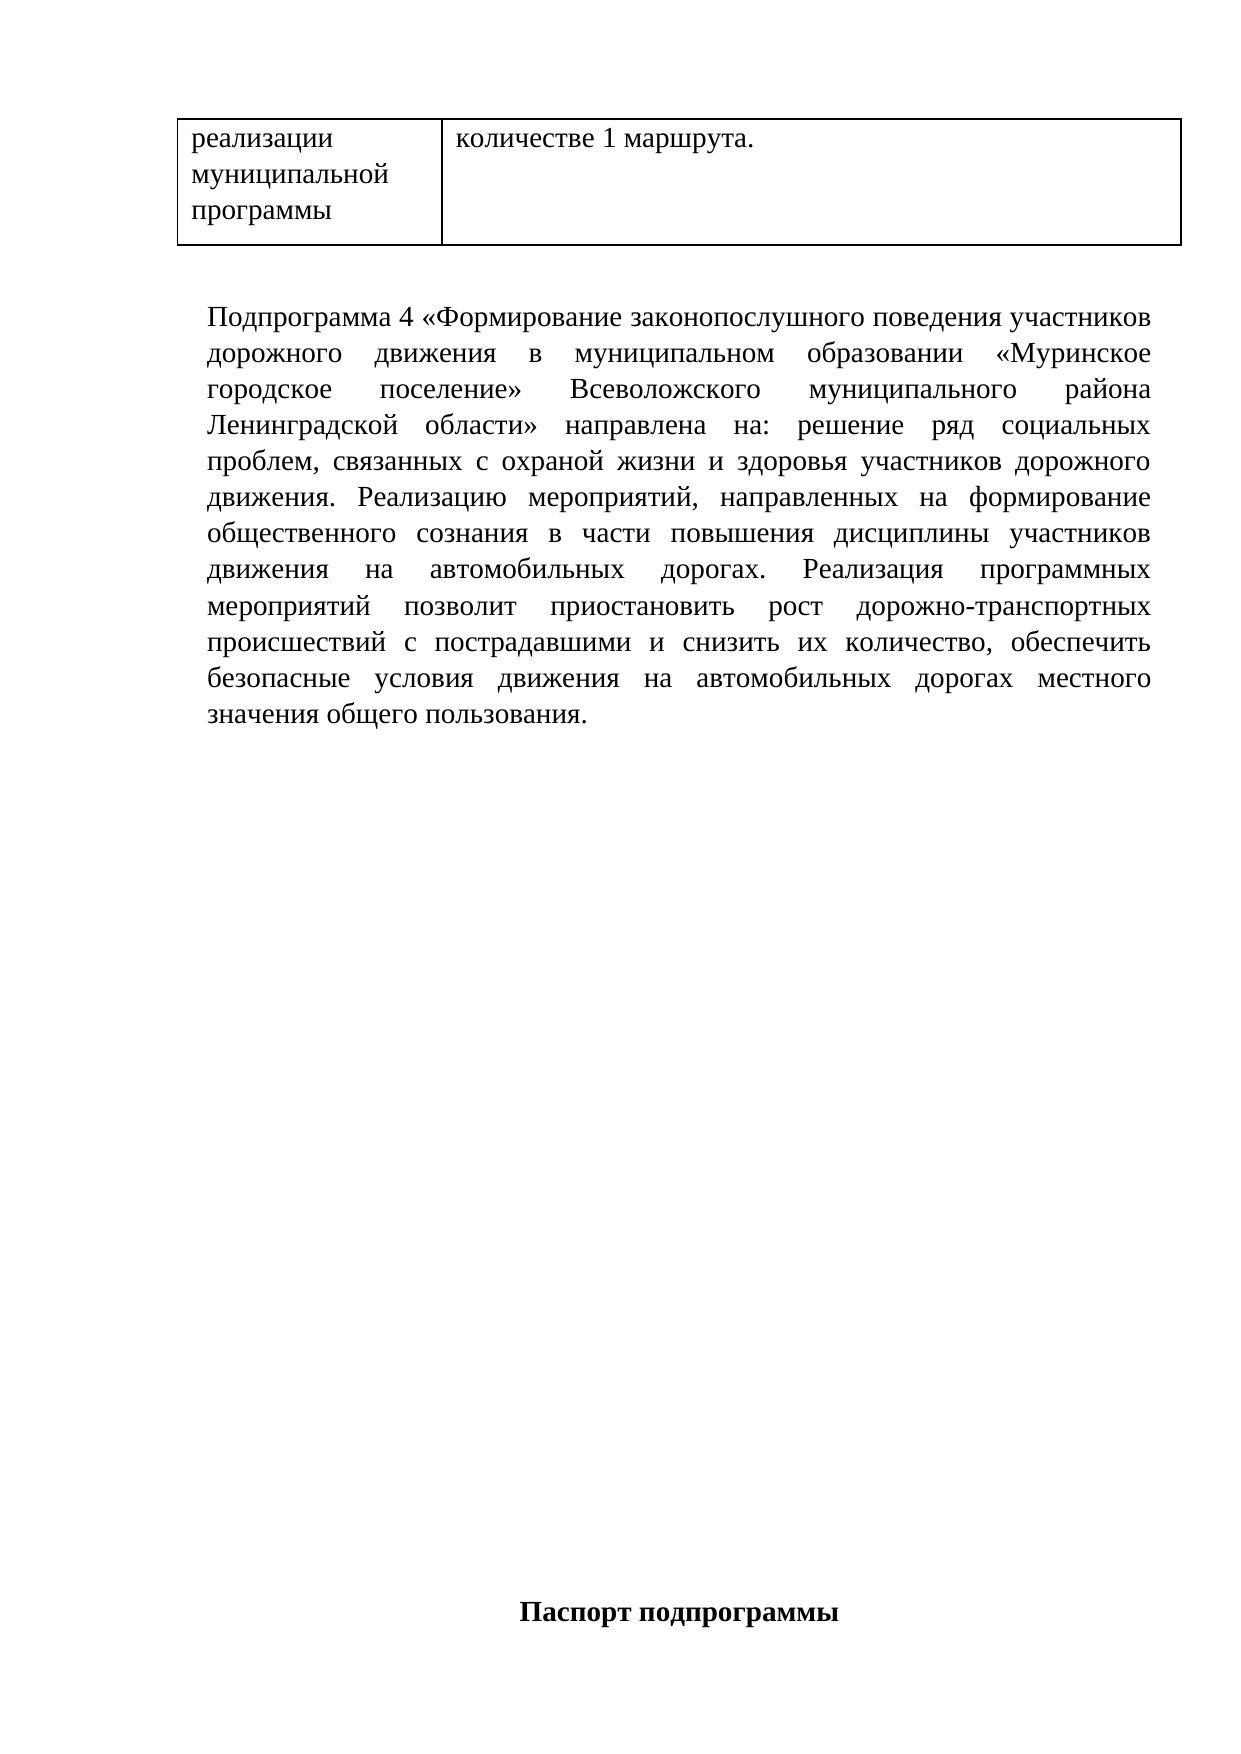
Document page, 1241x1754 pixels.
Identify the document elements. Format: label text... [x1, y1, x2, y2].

text Паспорт подпрограммы [207, 1594, 1152, 1628]
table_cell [443, 120, 1180, 244]
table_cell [178, 120, 441, 244]
text Подпрограмма 4 «Формирование законопослушного поведения участников дорожного движения в муниципальном образовании «Муринское городское поселение» Всеволожского муниципального района Ленинградской области» направлена на: решение ряд социальных проблем, связанных с охраной жизни и здоровья участников дорожного движения. Реализацию мероприятий, направленных на формирование общественного сознания в части повышения дисциплины участников движения на автомобильных дорогах. Реализация программных мероприятий позволит приостановить рост дорожно-транспортных происшествий с пострадавшими и снизить их количество, обеспечить безопасные условия движения на автомобильных дорогах местного значения общего пользования. [207, 299, 1152, 730]
